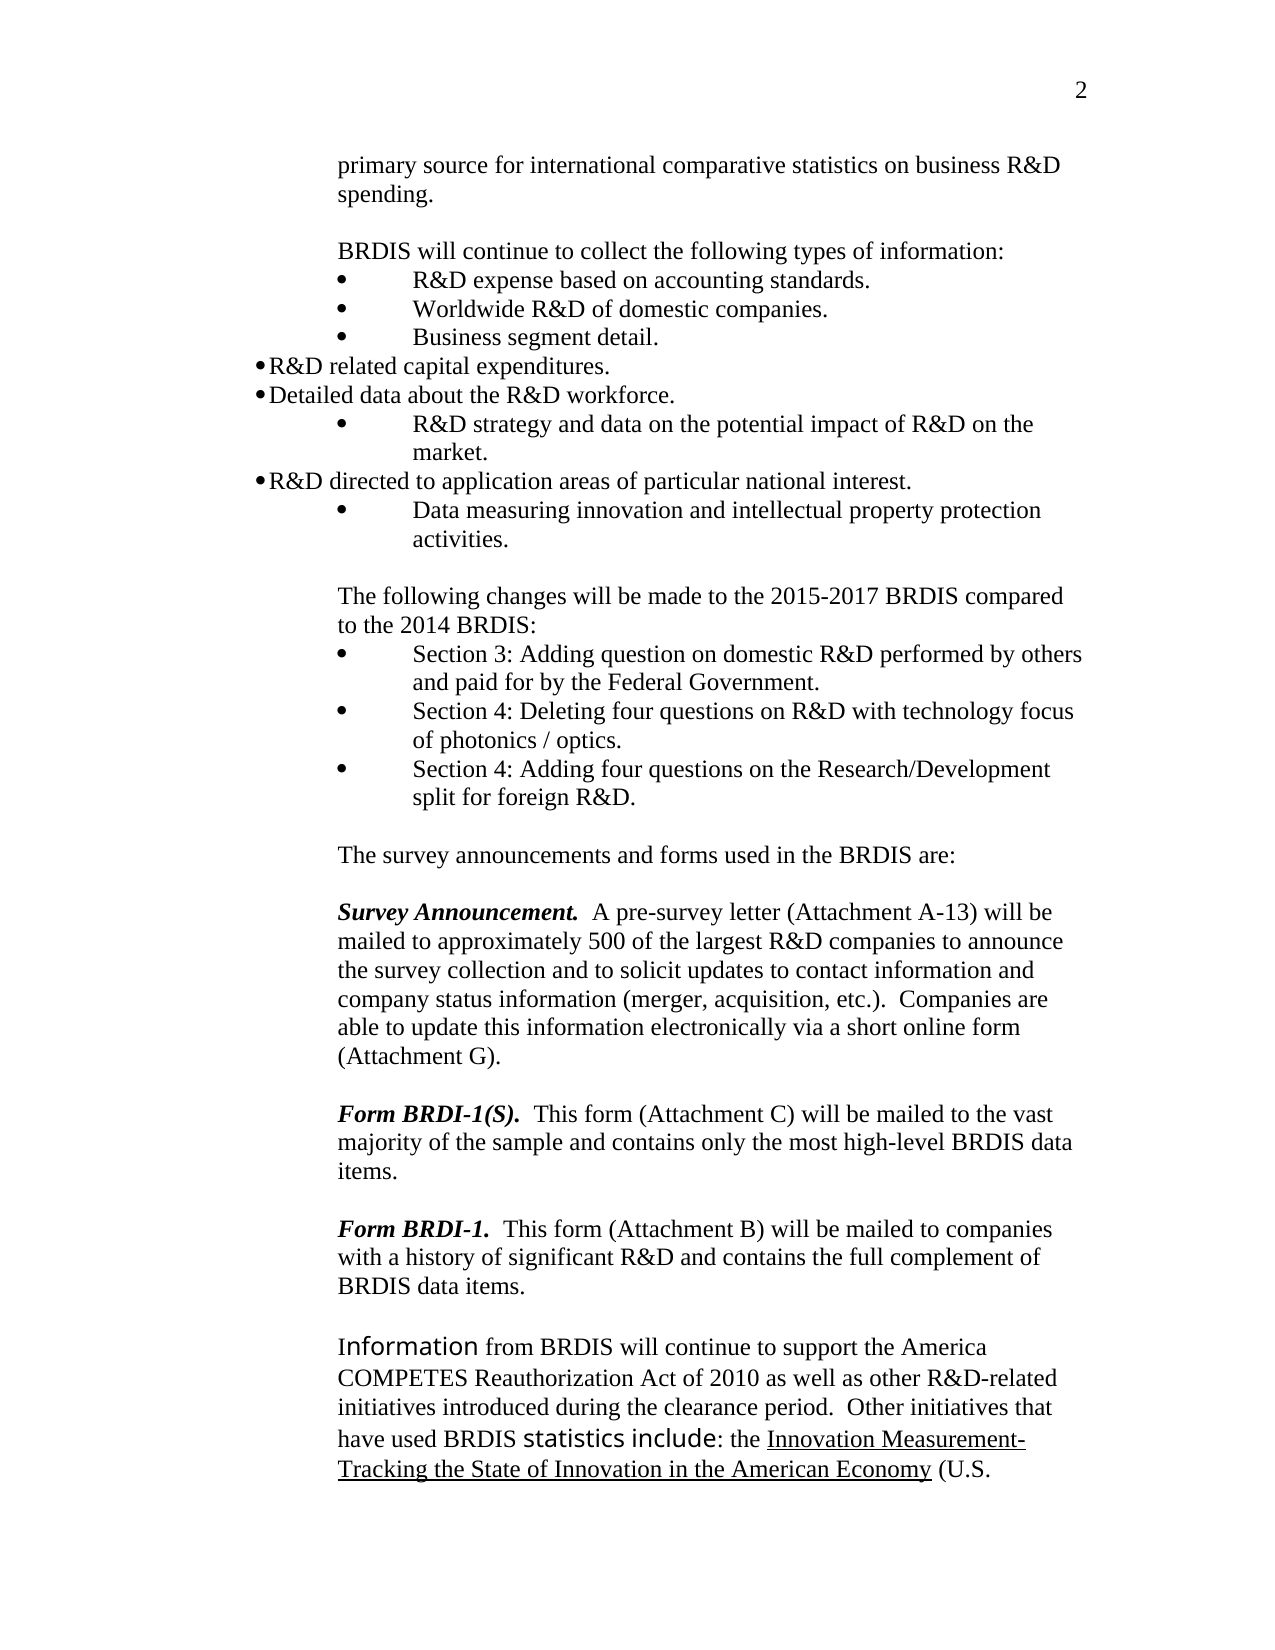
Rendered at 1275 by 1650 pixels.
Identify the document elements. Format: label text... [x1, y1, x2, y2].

list Detailed data about the R&D workforce. [187, 380, 1087, 409]
text Form BRDI-1. This form (Attachment B) will be mailed to companies with a history of significant R&D and contains the full complement of BRDIS data items. [337, 1214, 1087, 1300]
list Business segment detail. [337, 322, 1087, 351]
list R&D directed to application areas of particular national interest. [187, 466, 1087, 495]
list Section 3: Adding question on domestic R&D performed by others …..and paid for by the Federal Government. [337, 639, 1087, 696]
text Survey Announcement. A pre-survey letter (Attachment A-13) will be mailed to approximately 500 of the largest R&D companies to announce the survey collection and to solicit updates to contact information and company status information (merger, acquisition, etc.). Companies are able to update this information electronically via a short online form (Attachment G). [337, 897, 1087, 1070]
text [337, 150, 1087, 207]
text Form BRDI-1(S). This form (Attachment C) will be mailed to the vast majority of the sample and contains only the most high-level BRDIS data items. [337, 1099, 1087, 1185]
list Section 4: Adding four questions on the Research/Development …..split for foreign R&D. [337, 754, 1087, 811]
text BRDIS will continue to collect the following types of information: [337, 236, 1087, 265]
text The following changes will be made to the 2015-2017 BRDIS compared to the 2014 BRDIS: [337, 581, 1087, 639]
text The survey announcements and forms used in the BRDIS are: [337, 840, 1087, 869]
list Data measuring innovation and intellectual property protection activities. [337, 495, 1087, 552]
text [337, 1329, 1087, 1483]
list R&D strategy and data on the potential impact of R&D on the market. [337, 409, 1087, 466]
list Section 4: Deleting four questions on R&D with technology focus …..of photonics / optics. [337, 696, 1087, 754]
list R&D expense based on accounting standards. [337, 265, 1087, 294]
list R&D related capital expenditures. [187, 351, 1087, 380]
list Worldwide R&D of domestic companies. [337, 294, 1087, 322]
